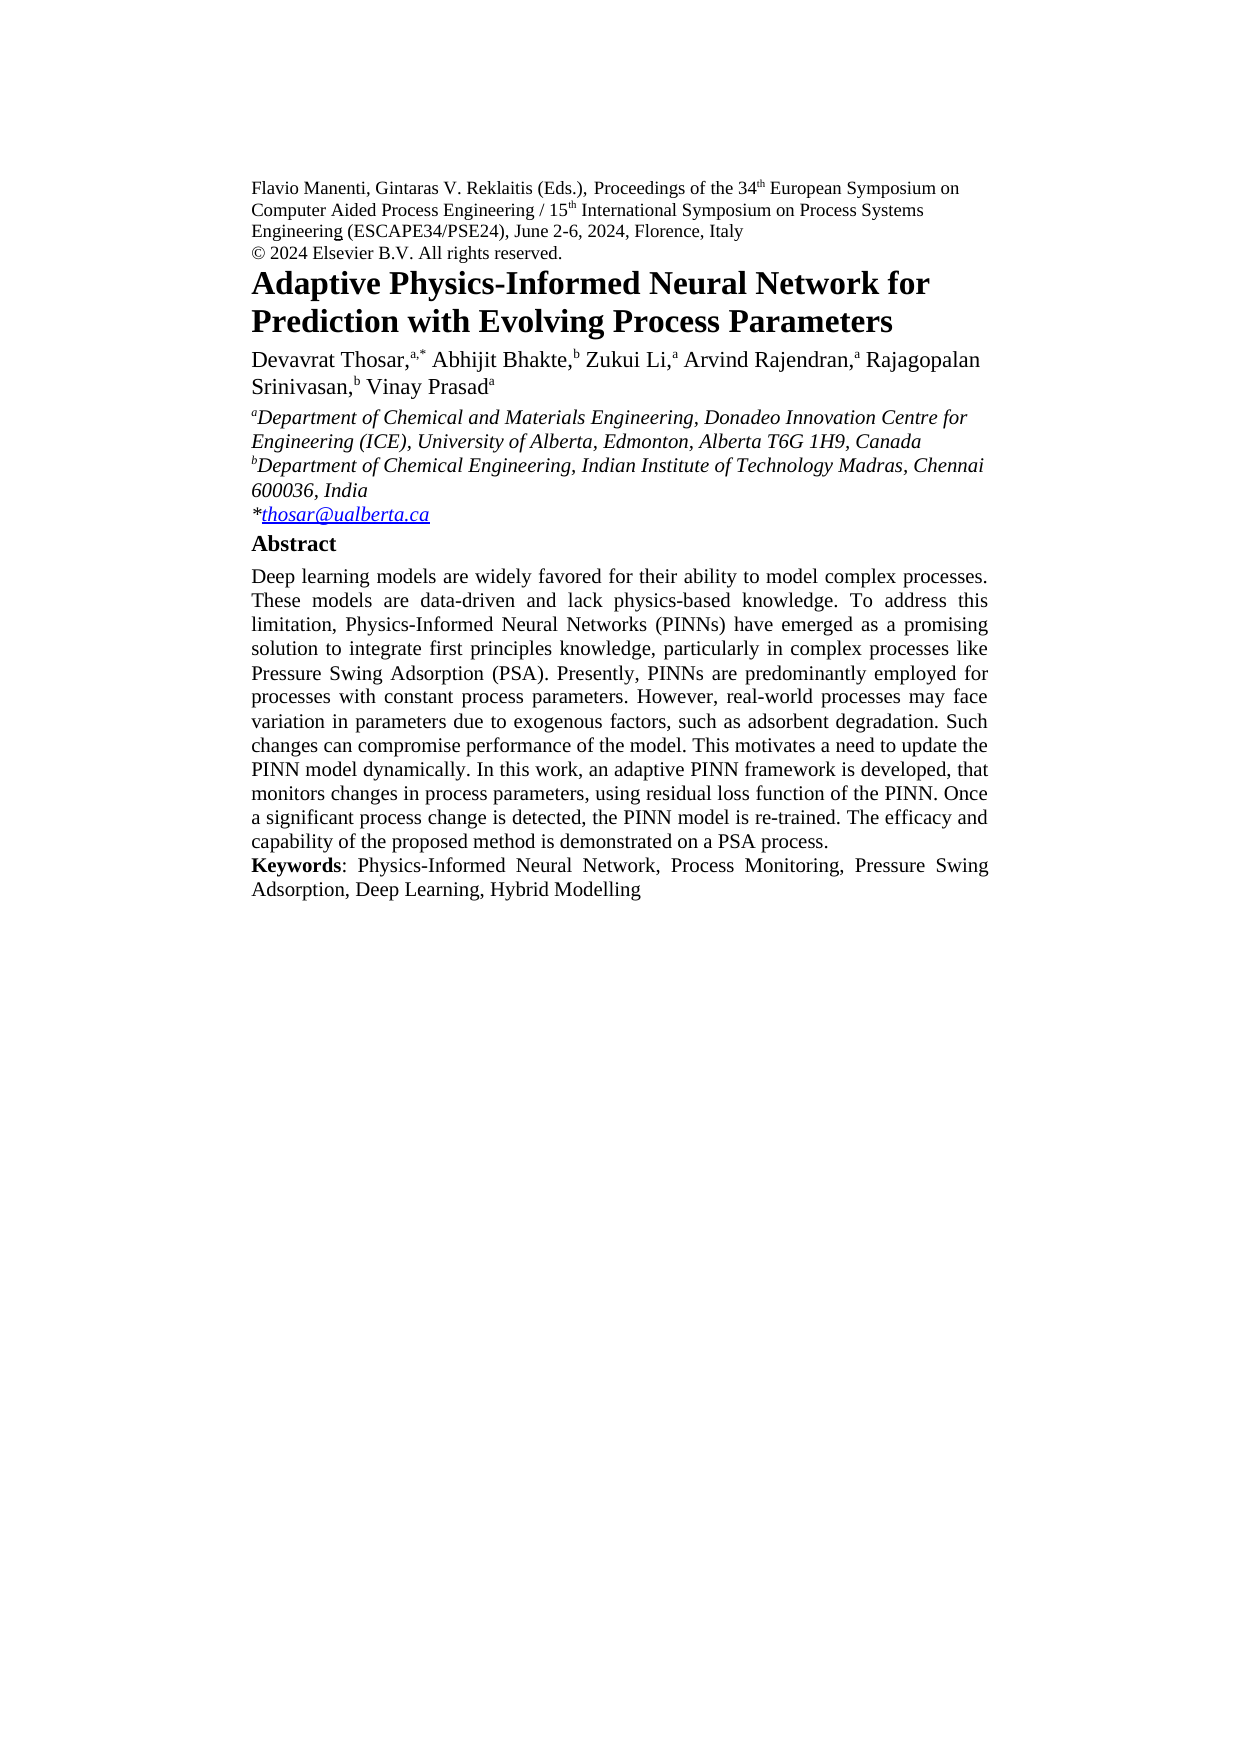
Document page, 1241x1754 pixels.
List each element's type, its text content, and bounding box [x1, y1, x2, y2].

text Keywords: Physics-Informed Neural Network, Process Monitoring, Pressure Swing Adsorption, Deep Learning, Hybrid Modelling [251, 853, 989, 901]
text *thosar@ualberta.ca [251, 502, 989, 526]
text bDepartment of Chemical Engineering, Indian Institute of Technology Madras, Chennai 600036, India [251, 453, 989, 502]
text Deep learning models are widely favored for their ability to model complex processes. These models are data-driven and lack physics-based knowledge. To address this limitation, Physics-Informed Neural Networks (PINNs) have emerged as a promising solution to integrate first principles knowledge, particularly in complex processes like Pressure Swing Adsorption (PSA). Presently, PINNs are predominantly employed for processes with constant process parameters. However, real-world processes may face variation in parameters due to exogenous factors, such as adsorbent degradation. Such changes can compromise performance of the model. This motivates a need to update the PINN model dynamically. In this work, an adaptive PINN framework is developed, that monitors changes in process parameters, using residual loss function of the PINN. Once a significant process change is detected, the PINN model is re-trained. The efficacy and capability of the proposed method is demonstrated on a PSA process. [251, 564, 989, 853]
text Adaptive Physics-Informed Neural Network for Prediction with Evolving Process Parameters [251, 263, 989, 340]
text Devavrat Thosar,a,* Abhijit Bhakte,b Zukui Li,a Arvind Rajendran,a Rajagopalan Srinivasan,b Vinay Prasada [251, 346, 989, 399]
text aDepartment of Chemical and Materials Engineering, Donadeo Innovation Centre for Engineering (ICE), University of Alberta, Edmonton, Alberta T6G 1H9, Canada [251, 405, 989, 453]
text Abstract [251, 526, 989, 558]
